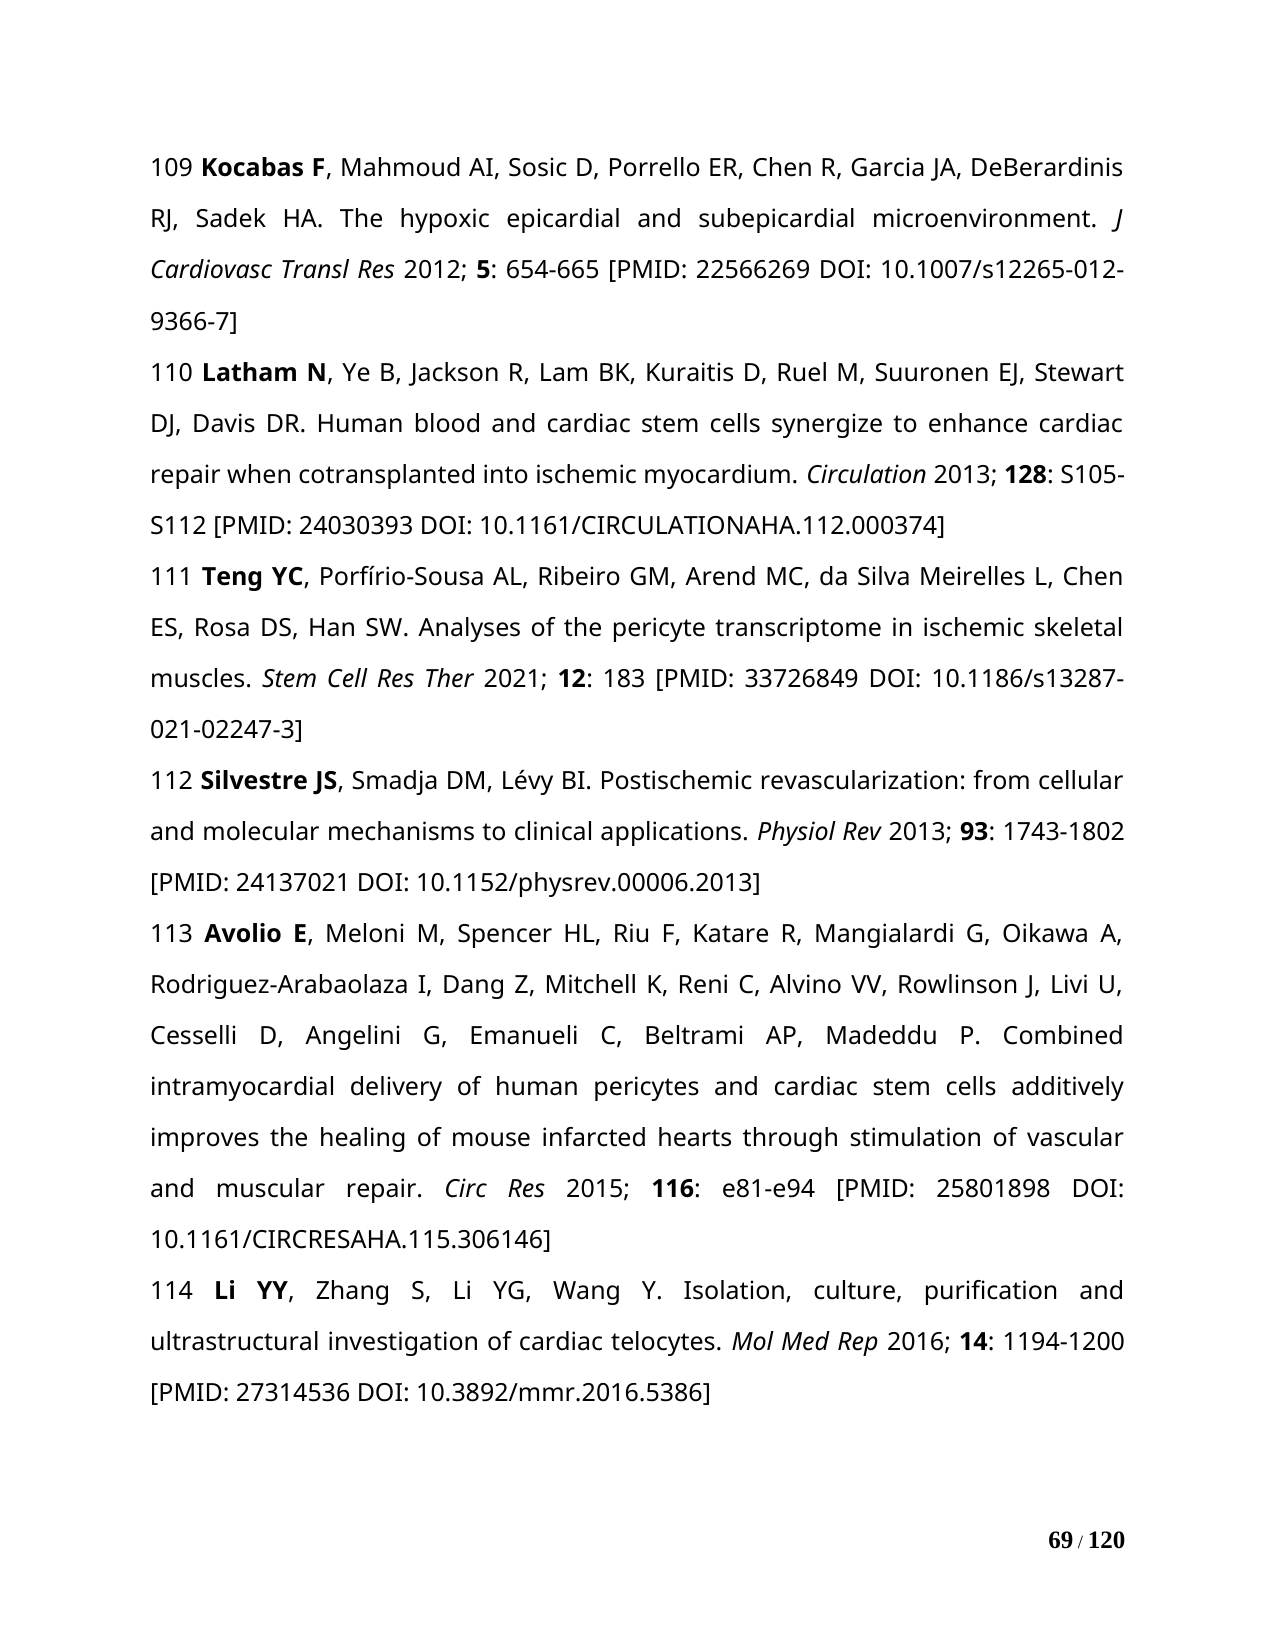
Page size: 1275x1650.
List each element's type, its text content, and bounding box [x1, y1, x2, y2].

text 113 Avolio E, Meloni M, Spencer HL, Riu F, Katare R, Mangialardi G, Oikawa A, Rodriguez-Arabaolaza I, Dang Z, Mitchell K, Reni C, Alvino VV, Rowlinson J, Livi U, Cesselli D, Angelini G, Emanueli C, Beltrami AP, Madeddu P. Combined intramyocardial delivery of human pericytes and cardiac stem cells additively improves the healing of mouse infarcted hearts through stimulation of vascular and muscular repair. Circ Res 2015; 116: e81-e94 [PMID: 25801898 DOI: 10.1161/CIRCRESAHA.115.306146] [150, 916, 1125, 1256]
text 109 Kocabas F, Mahmoud AI, Sosic D, Porrello ER, Chen R, Garcia JA, DeBerardinis RJ, Sadek HA. The hypoxic epicardial and subepicardial microenvironment. J Cardiovasc Transl Res 2012; 5: 654-665 [PMID: 22566269 DOI: 10.1007/s12265-012-9366-7] [150, 150, 1125, 337]
text 111 Teng YC, Porfírio-Sousa AL, Ribeiro GM, Arend MC, da Silva Meirelles L, Chen ES, Rosa DS, Han SW. Analyses of the pericyte transcriptome in ischemic skeletal muscles. Stem Cell Res Ther 2021; 12: 183 [PMID: 33726849 DOI: 10.1186/s13287-021-02247-3] [150, 558, 1125, 746]
text 114 Li YY, Zhang S, Li YG, Wang Y. Isolation, culture, purification and ultrastructural investigation of cardiac telocytes. Mol Med Rep 2016; 14: 1194-1200 [PMID: 27314536 DOI: 10.3892/mmr.2016.5386] [150, 1273, 1125, 1409]
text 112 Silvestre JS, Smadja DM, Lévy BI. Postischemic revascularization: from cellular and molecular mechanisms to clinical applications. Physiol Rev 2013; 93: 1743-1802 [PMID: 24137021 DOI: 10.1152/physrev.00006.2013] [150, 762, 1125, 899]
text 110 Latham N, Ye B, Jackson R, Lam BK, Kuraitis D, Ruel M, Suuronen EJ, Stewart DJ, Davis DR. Human blood and cardiac stem cells synergize to enhance cardiac repair when cotransplanted into ischemic myocardium. Circulation 2013; 128: S105-S112 [PMID: 24030393 DOI: 10.1161/CIRCULATIONAHA.112.000374] [150, 354, 1125, 541]
